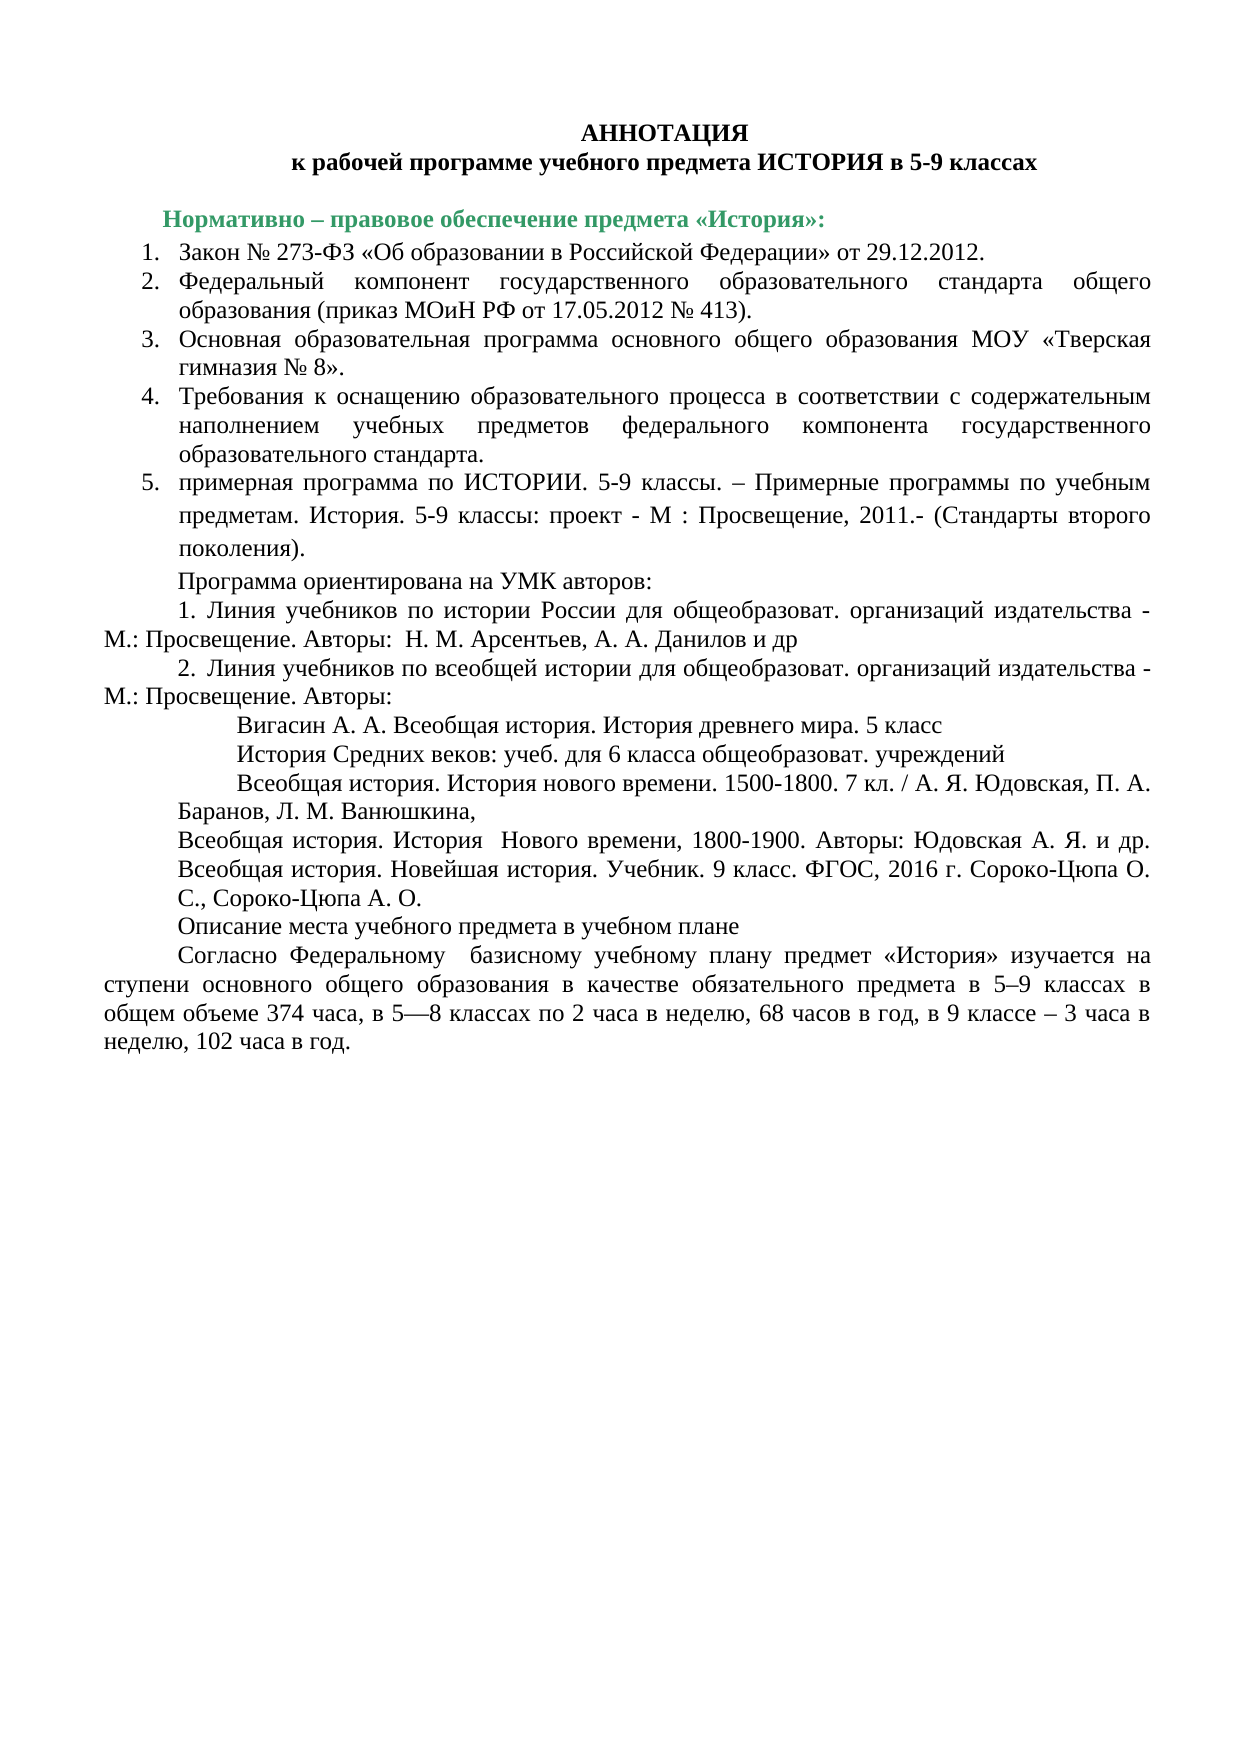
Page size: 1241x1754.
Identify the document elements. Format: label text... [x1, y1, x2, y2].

text Согласно Федеральному базисному учебному плану предмет «История» изучается на ступени основного общего образования в качестве обязательного предмета в 5–9 классах в общем объеме 374 часа, в 5—8 классах по 2 часа в неделю, 68 часов в год, в 9 классе – 3 часа в неделю, 102 часа в год. [103, 940, 1152, 1055]
text к рабочей программе учебного предмета ИСТОРИЯ в 5-9 классах [103, 147, 1152, 176]
list примерная программа по ИСТОРИИ. 5-9 классы. – Примерные программы по учебным предметам. История. 5-9 классы: проект - М : Просвещение, 2011.- (Стандарты второго поколения). [141, 467, 1152, 562]
list Линия учебников по всеобщей истории для общеобразоват. организаций издательства - М.: Просвещение. Авторы: [103, 653, 1152, 710]
text Программа ориентирована на УМК авторов: [103, 566, 1152, 595]
list Всеобщая история. История нового времени. 1500-1800. 7 кл. / А. Я. Юдовская, П. А. Баранов, Л. М. Ванюшкина, [177, 768, 1152, 825]
list История Средних веков: учеб. для 6 класса общеобразоват. учреждений [177, 739, 1152, 768]
subtitle Нормативно – правовое обеспечение предмета «История»: [103, 204, 1152, 233]
list Основная образовательная программа основного общего образования МОУ «Тверская гимназия № 8». [141, 324, 1152, 381]
text АННОТАЦИЯ [103, 118, 1152, 147]
list Требования к оснащению образовательного процесса в соответствии с содержательным наполнением учебных предметов федерального компонента государственного образовательного стандарта. [141, 381, 1152, 467]
list Закон № 273-ФЗ «Об образовании в Российской Федерации» от 29.12.2012. [141, 237, 1152, 266]
list Вигасин А. А. Всеобщая история. История древнего мира. 5 класс [177, 710, 1152, 739]
list Линия учебников по истории России для общеобразоват. организаций издательства - М.: Просвещение. Авторы: Н. М. Арсентьев, А. А. Данилов и др [103, 595, 1152, 653]
text Всеобщая история. История Нового времени, 1800-1900. Авторы: Юдовская А. Я. и др. Всеобщая история. Новейшая история. Учебник. 9 класс. ФГОС, 2016 г. Сороко-Цюпа О. С., Сороко-Цюпа А. О. [177, 825, 1152, 911]
list Федеральный компонент государственного образовательного стандарта общего образования (приказ МОиН РФ от 17.05.2012 № 413). [141, 266, 1152, 324]
text Описание места учебного предмета в учебном плане [103, 911, 1152, 940]
